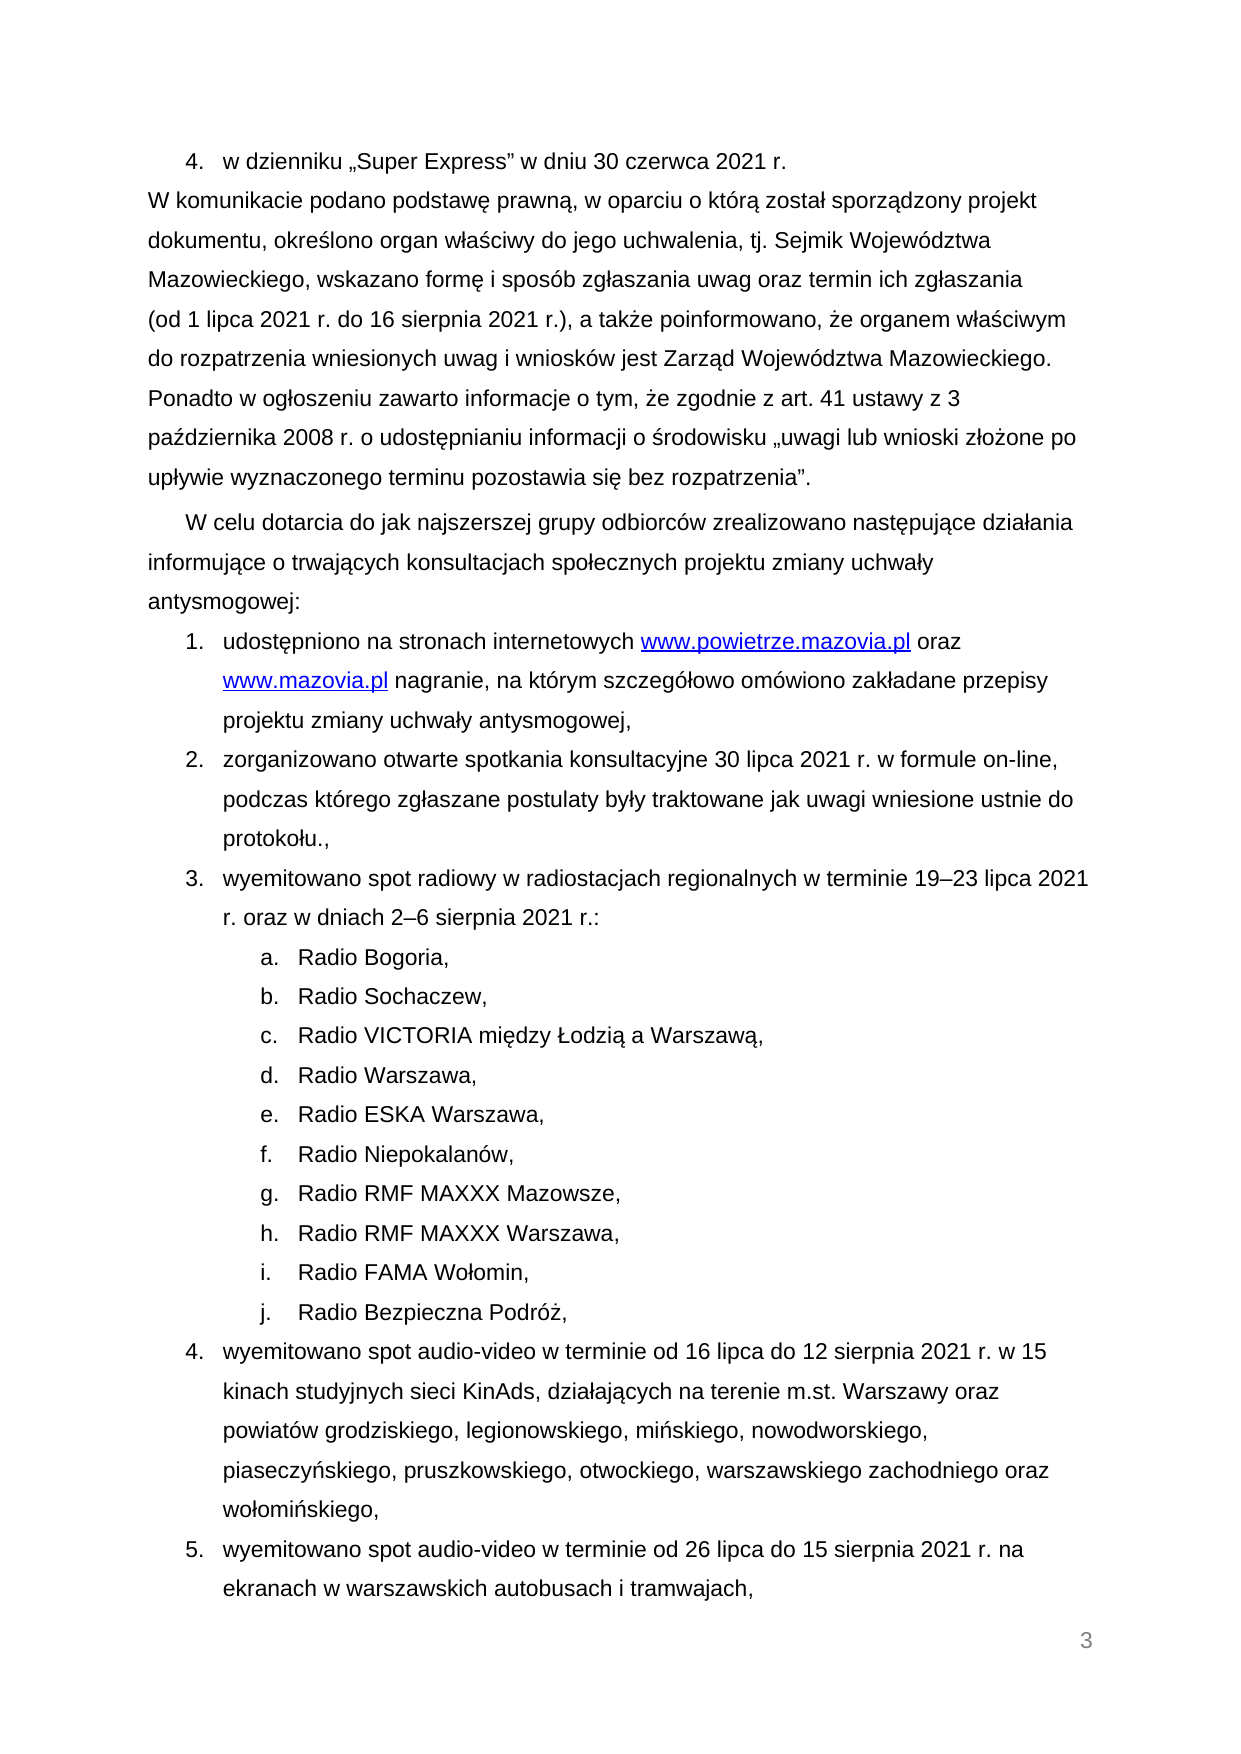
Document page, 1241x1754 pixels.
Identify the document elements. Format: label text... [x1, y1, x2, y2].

text W komunikacie podano podstawę prawną, w oparciu o którą został sporządzony projekt dokumentu, określono organ właściwy do jego uchwalenia, tj. Sejmik Województwa Mazowieckiego, wskazano formę i sposób zgłaszania uwag oraz termin ich zgłaszania (od 1 lipca 2021 r. do 16 sierpnia 2021 r.), a także poinformowano, że organem właściwym do rozpatrzenia wniesionych uwag i wniosków jest Zarząd Województwa Mazowieckiego. Ponadto w ogłoszeniu zawarto informacje o tym, że zgodnie z art. 41 ustawy z 3 października 2008 r. o udostępnianiu informacji o środowisku „uwagi lub wnioski złożone po upływie wyznaczonego terminu pozostawia się bez rozpatrzenia”. [148, 187, 1093, 490]
list Radio Warszawa, [260, 1062, 1093, 1088]
list wyemitowano spot audio-video w terminie od 26 lipca do 15 sierpnia 2021 r. na ekranach w warszawskich autobusach i tramwajach, [185, 1536, 1093, 1601]
list Radio VICTORIA między Łodzią a Warszawą, [260, 1022, 1093, 1049]
list Radio FAMA Wołomin, [260, 1259, 1093, 1286]
list Radio Bezpieczna Podróż, [260, 1299, 1093, 1325]
list Radio RMF MAXXX Warszawa, [260, 1220, 1093, 1246]
list Radio Bogoria, [260, 943, 1093, 970]
list Radio Niepokalanów, [260, 1141, 1093, 1167]
list w dzienniku „Super Express” w dniu 30 czerwca 2021 r. [185, 148, 1093, 174]
list Radio ESKA Warszawa, [260, 1101, 1093, 1128]
list udostępniono na stronach internetowych www.powietrze.mazovia.pl oraz www.mazovia.pl nagranie, na którym szczegółowo omówiono zakładane przepisy projektu zmiany uchwały antysmogowej, [185, 628, 1093, 733]
list Radio RMF MAXXX Mazowsze, [260, 1180, 1093, 1207]
list Radio Sochaczew, [260, 983, 1093, 1009]
list zorganizowano otwarte spotkania konsultacyjne 30 lipca 2021 r. w formule on-line, podczas którego zgłaszane postulaty były traktowane jak uwagi wniesione ustnie do protokołu., [185, 746, 1093, 851]
text W celu dotarcia do jak najszerszej grupy odbiorców zrealizowano następujące działania informujące o trwających konsultacjach społecznych projektu zmiany uchwały antysmogowej: [148, 509, 1093, 614]
list wyemitowano spot radiowy w radiostacjach regionalnych w terminie 19–23 lipca 2021 r. oraz w dniach 2–6 sierpnia 2021 r.: [185, 864, 1093, 930]
list wyemitowano spot audio-video w terminie od 16 lipca do 12 sierpnia 2021 r. w 15 kinach studyjnych sieci KinAds, działających na terenie m.st. Warszawy oraz powiatów grodziskiego, legionowskiego, mińskiego, nowodworskiego, piaseczyńskiego, pruszkowskiego, otwockiego, warszawskiego zachodniego oraz wołomińskiego, [185, 1338, 1093, 1522]
